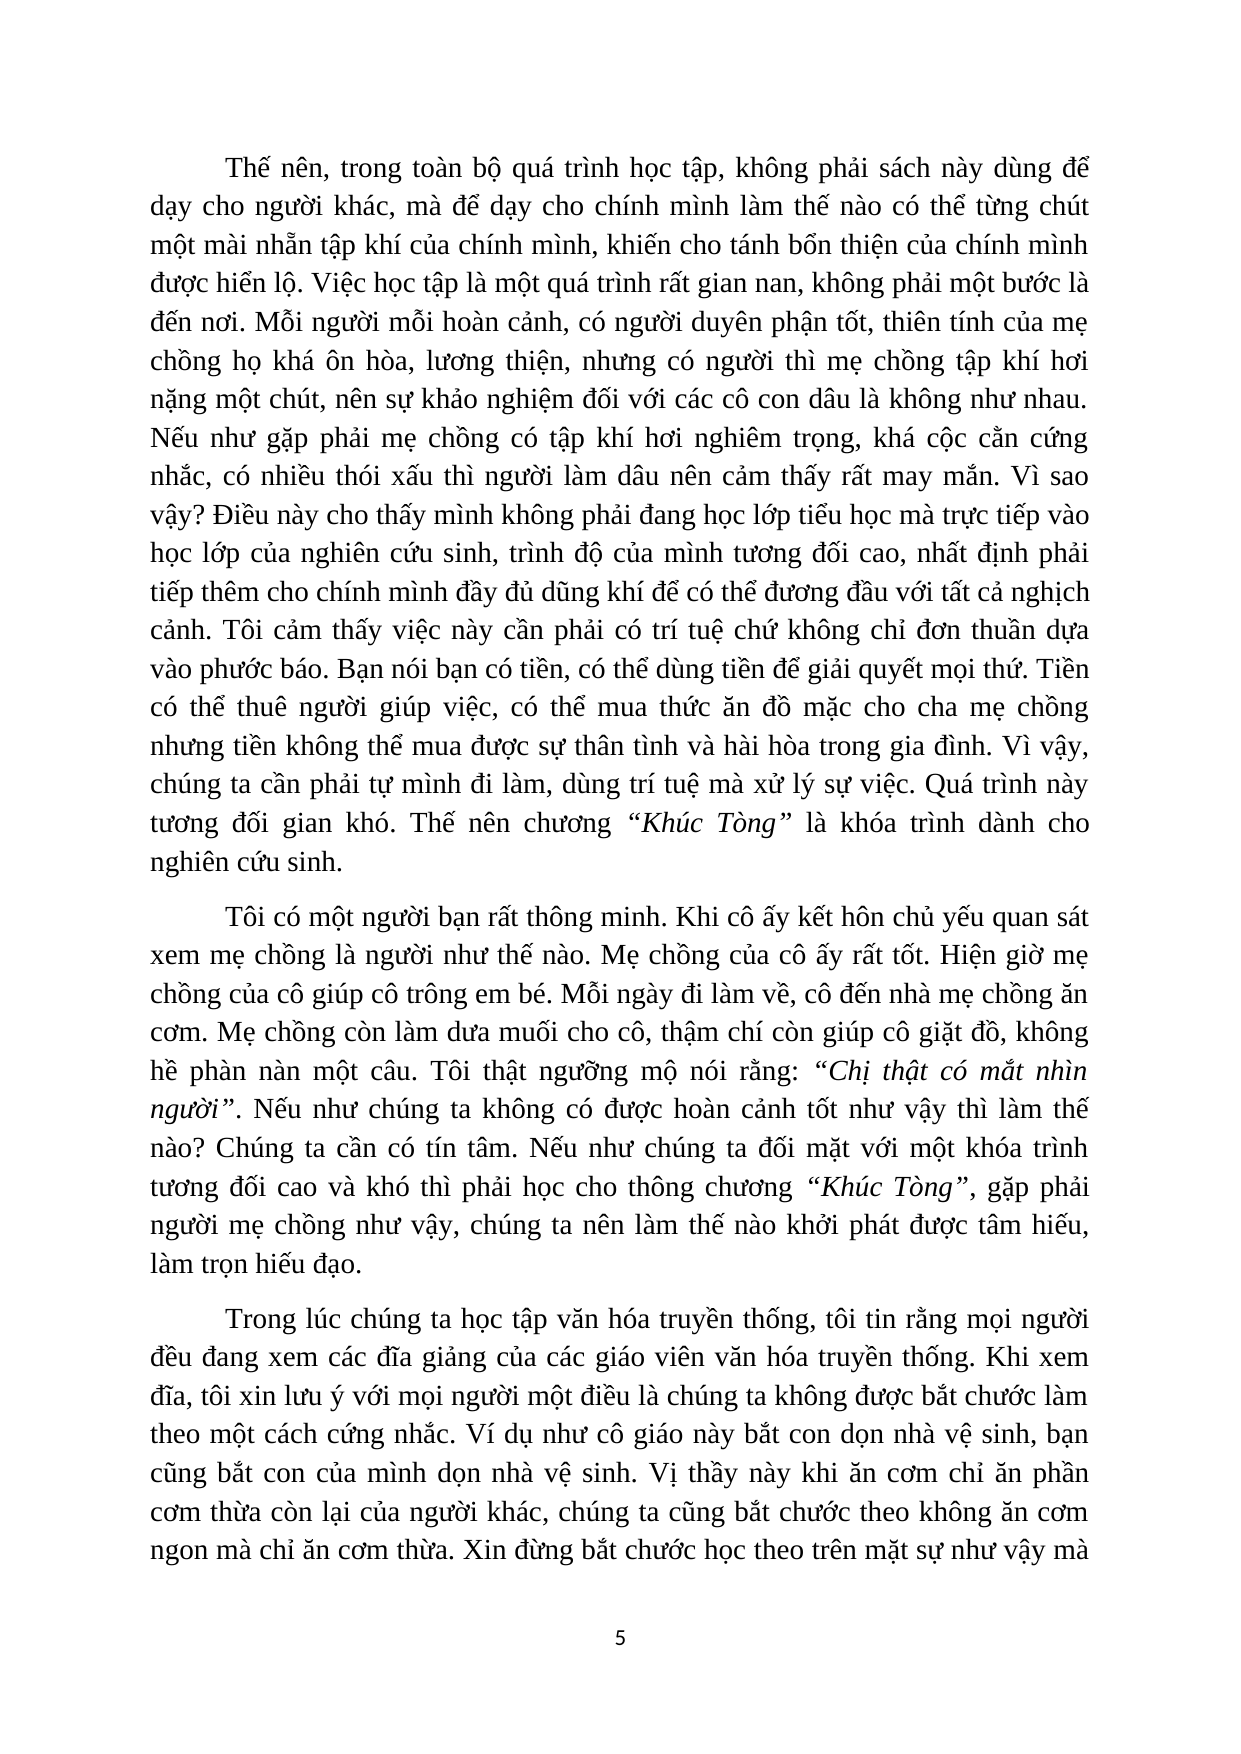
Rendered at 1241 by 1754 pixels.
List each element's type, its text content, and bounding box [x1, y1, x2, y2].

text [150, 1301, 1090, 1566]
text Thế nên, trong toàn bộ quá trình học tập, không phải sách này dùng để dạy cho người khác, mà để dạy cho chính mình làm thế nào có thể từng chút một mài nhẵn tập khí của chính mình, khiến cho tánh bổn thiện của chính mình được hiển lộ. Việc học tập là một quá trình rất gian nan, không phải một bước là đến nơi. Mỗi người mỗi hoàn cảnh, có người duyên phận tốt, thiên tính của mẹ chồng họ khá ôn hòa, lương thiện, nhưng có người thì mẹ chồng tập khí hơi nặng một chút, nên sự khảo nghiệm đối với các cô con dâu là không như nhau. Nếu như gặp phải mẹ chồng có tập khí hơi nghiêm trọng, khá cộc cằn cứng nhắc, có nhiều thói xấu thì người làm dâu nên cảm thấy rất may mắn. Vì sao vậy? Điều này cho thấy mình không phải đang học lớp tiểu học mà trực tiếp vào học lớp của nghiên cứu sinh, trình độ của mình tương đối cao, nhất định phải tiếp thêm cho chính mình đầy đủ dũng khí để có thể đương đầu với tất cả nghịch cảnh. Tôi cảm thấy việc này cần phải có trí tuệ chứ không chỉ đơn thuần dựa vào phước báo. Bạn nói bạn có tiền, có thể dùng tiền để giải quyết mọi thứ. Tiền có thể thuê người giúp việc, có thể mua thức ăn đồ mặc cho cha mẹ chồng nhưng tiền không thể mua được sự thân tình và hài hòa trong gia đình. Vì vậy, chúng ta cần phải tự mình đi làm, dùng trí tuệ mà xử lý sự việc. Quá trình này tương đối gian khó. Thế nên chương “Khúc Tòng” là khóa trình dành cho nghiên cứu sinh. [150, 150, 1090, 877]
text Tôi có một người bạn rất thông minh. Khi cô ấy kết hôn chủ yếu quan sát xem mẹ chồng là người như thế nào. Mẹ chồng của cô ấy rất tốt. Hiện giờ mẹ chồng của cô giúp cô trông em bé. Mỗi ngày đi làm về, cô đến nhà mẹ chồng ăn cơm. Mẹ chồng còn làm dưa muối cho cô, thậm chí còn giúp cô giặt đồ, không hề phàn nàn một câu. Tôi thật ngưỡng mộ nói rằng: “Chị thật có mắt nhìn người”. Nếu như chúng ta không có được hoàn cảnh tốt như vậy thì làm thế nào? Chúng ta cần có tín tâm. Nếu như chúng ta đối mặt với một khóa trình tương đối cao và khó thì phải học cho thông chương “Khúc Tòng”, gặp phải người mẹ chồng như vậy, chúng ta nên làm thế nào khởi phát được tâm hiếu, làm trọn hiếu đạo. [150, 899, 1090, 1279]
